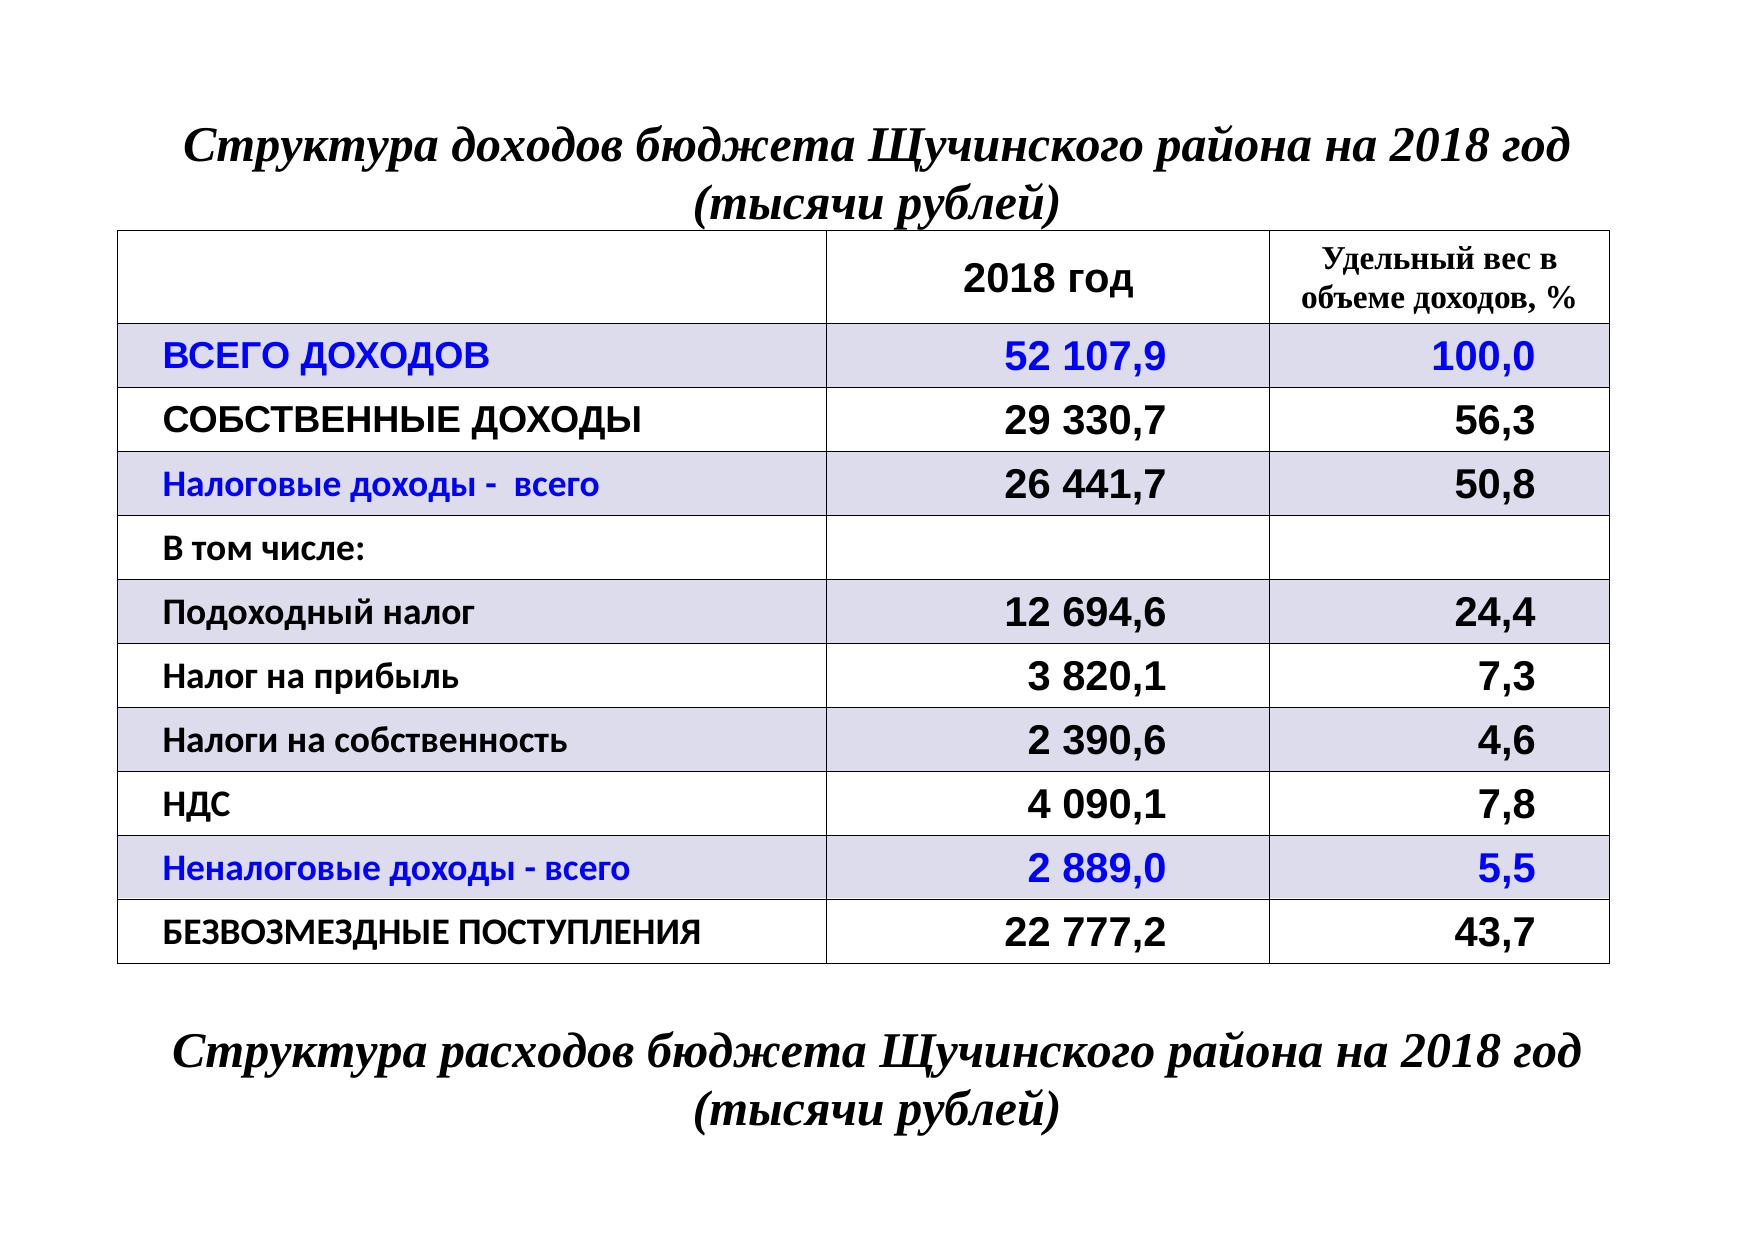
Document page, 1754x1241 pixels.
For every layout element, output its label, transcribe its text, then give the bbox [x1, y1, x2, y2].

table_cell 52 107,9 [827, 324, 1269, 387]
table_cell 2 390,6 [827, 708, 1269, 771]
table_cell В том числе: [118, 516, 826, 579]
table_cell 22 777,2 [827, 900, 1269, 962]
table_cell 29 330,7 [827, 388, 1269, 451]
table_cell 26 441,7 [827, 452, 1269, 515]
table_cell Подоходный налог [118, 580, 826, 643]
table_cell 7,8 [1270, 772, 1609, 834]
table_cell 5,5 [1270, 836, 1609, 898]
table_cell 2 889,0 [827, 836, 1269, 898]
table_cell 4,6 [1270, 708, 1609, 771]
table_cell Налог на прибыль [118, 644, 826, 707]
table_cell НДС [118, 772, 826, 834]
table_cell 56,3 [1270, 388, 1609, 451]
table_cell 24,4 [1270, 580, 1609, 643]
table_header 2018 год [827, 231, 1269, 323]
table_cell СОБСТВЕННЫЕ ДОХОДЫ [118, 388, 826, 451]
table_cell [827, 516, 1269, 579]
text Структура доходов бюджета Щучинского района на 2018 год (тысячи рублей) [118, 115, 1636, 230]
table_cell 100,0 [1270, 324, 1609, 387]
table_cell 50,8 [1270, 452, 1609, 515]
table_cell 4 090,1 [827, 772, 1269, 834]
table_cell [1270, 516, 1609, 579]
table_cell ВСЕГО ДОХОДОВ [118, 324, 826, 387]
table_header Удельный вес в объеме доходов, % [1270, 231, 1609, 323]
table_cell Неналоговые доходы - всего [118, 836, 826, 898]
table_header [118, 231, 826, 323]
text Структура расходов бюджета Щучинского района на 2018 год (тысячи рублей) [118, 1021, 1636, 1136]
table_cell 12 694,6 [827, 580, 1269, 643]
table_cell Налоговые доходы - всего [118, 452, 826, 515]
table_cell Безвозмездные поступления [118, 900, 826, 962]
table_cell 7,3 [1270, 644, 1609, 707]
table_cell 3 820,1 [827, 644, 1269, 707]
table_cell 43,7 [1270, 900, 1609, 962]
table_cell Налоги на собственность [118, 708, 826, 771]
